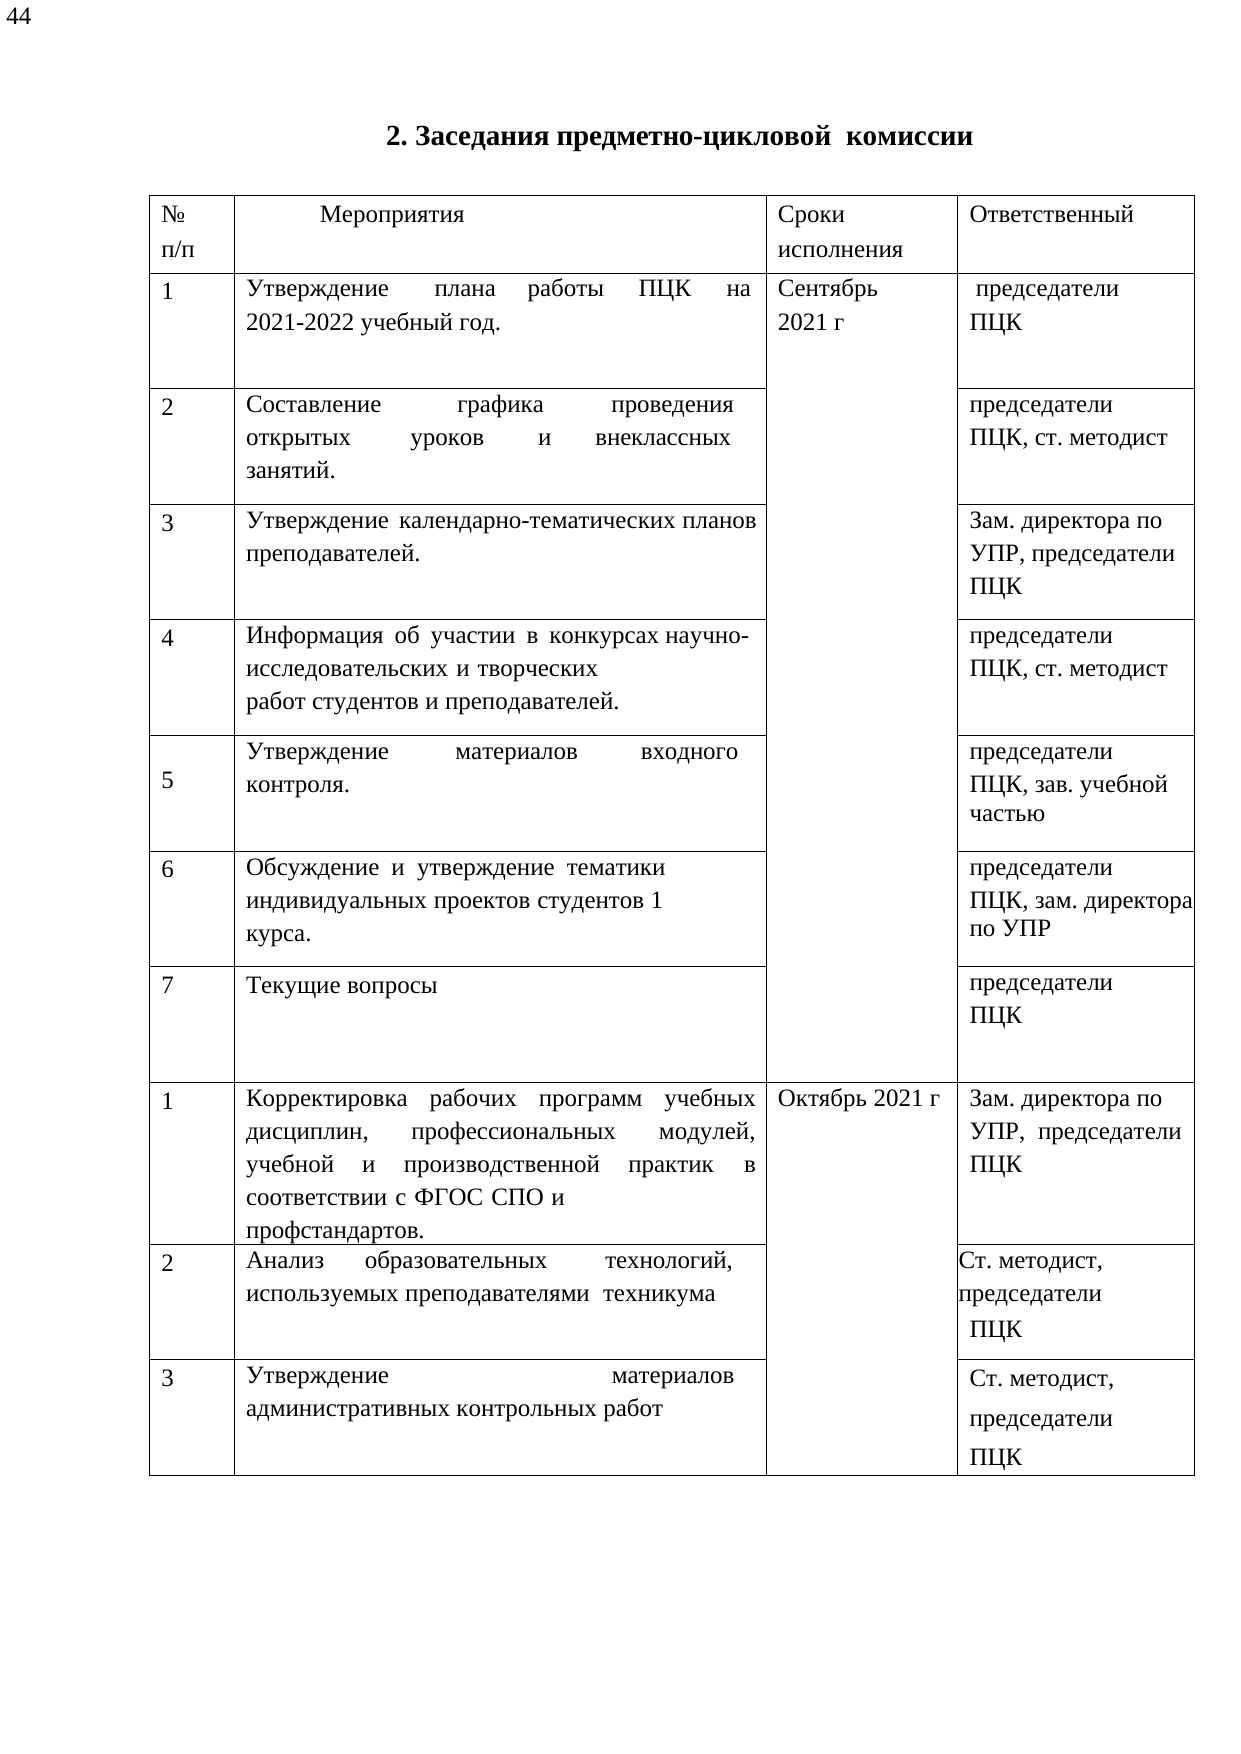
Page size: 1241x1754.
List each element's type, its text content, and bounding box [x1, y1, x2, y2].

table_cell 2 [150, 389, 234, 504]
table_cell Зам. директора по УПР, председатели ПЦК [958, 1083, 1194, 1244]
table_cell Утверждение календарно-тематических планов преподавателей. [235, 505, 766, 619]
table_cell Сентябрь 2021 г [767, 274, 957, 1082]
table_cell Ст. методист, председатели ПЦК [958, 1360, 1194, 1475]
table_cell 5 [150, 736, 234, 851]
table_cell 7 [150, 967, 234, 1082]
table_cell Утверждение материалов административных контрольных работ [235, 1360, 766, 1475]
table_cell 1 [150, 1083, 234, 1244]
table_cell Утверждение плана работы ПЦК на 2021-2022 учебный год. [235, 274, 766, 388]
table_cell 2 [150, 1245, 234, 1359]
table_cell Анализ образовательных технологий, используемых преподавателями техникума [235, 1245, 766, 1359]
table_cell Утверждение материалов входного контроля. [235, 736, 766, 851]
table_cell председатели ПЦК [958, 967, 1194, 1082]
table_cell 3 [150, 505, 234, 619]
table_header Ответственный [958, 196, 1194, 272]
table_cell 3 [150, 1360, 234, 1475]
table_cell председатели ПЦК, ст. методист [958, 389, 1194, 504]
table_cell председатели ПЦК, зам. директора по УПР [958, 852, 1194, 966]
table_cell Текущие вопросы [235, 967, 766, 1082]
table_cell 4 [150, 620, 234, 735]
table_header № п/п [150, 196, 234, 272]
table_header Сроки исполнения [767, 196, 957, 272]
table_cell Октябрь 2021 г [767, 1083, 957, 1475]
table_cell 1 [150, 274, 234, 388]
table_cell председатели ПЦК, ст. методист [958, 620, 1194, 735]
table_cell председатели ПЦК, зав. учебной частью [958, 736, 1194, 851]
table_cell Информация об участии в конкурсах научно-исследовательских и творческих работ студентов и преподавателей. [235, 620, 766, 735]
table_cell Обсуждение и утверждение тематики индивидуальных проектов студентов 1 курса. [235, 852, 766, 966]
table_cell 6 [150, 852, 234, 966]
table_cell Составление графика проведения открытых уроков и внеклассных занятий. [235, 389, 766, 504]
table_cell Ст. методист, председатели ПЦК [958, 1245, 1194, 1359]
table_cell Корректировка рабочих программ учебных дисциплин, профессиональных модулей, учебной и производственной практик в соответствии с ФГОС СПО и профстандартов. [235, 1083, 766, 1244]
table_header Мероприятия [235, 196, 766, 272]
table_cell Зам. директора по УПР, председатели ПЦК [958, 505, 1194, 619]
table_cell председатели ПЦК [958, 274, 1194, 388]
list Заседания предметно-цикловой комиссии [386, 118, 1207, 151]
